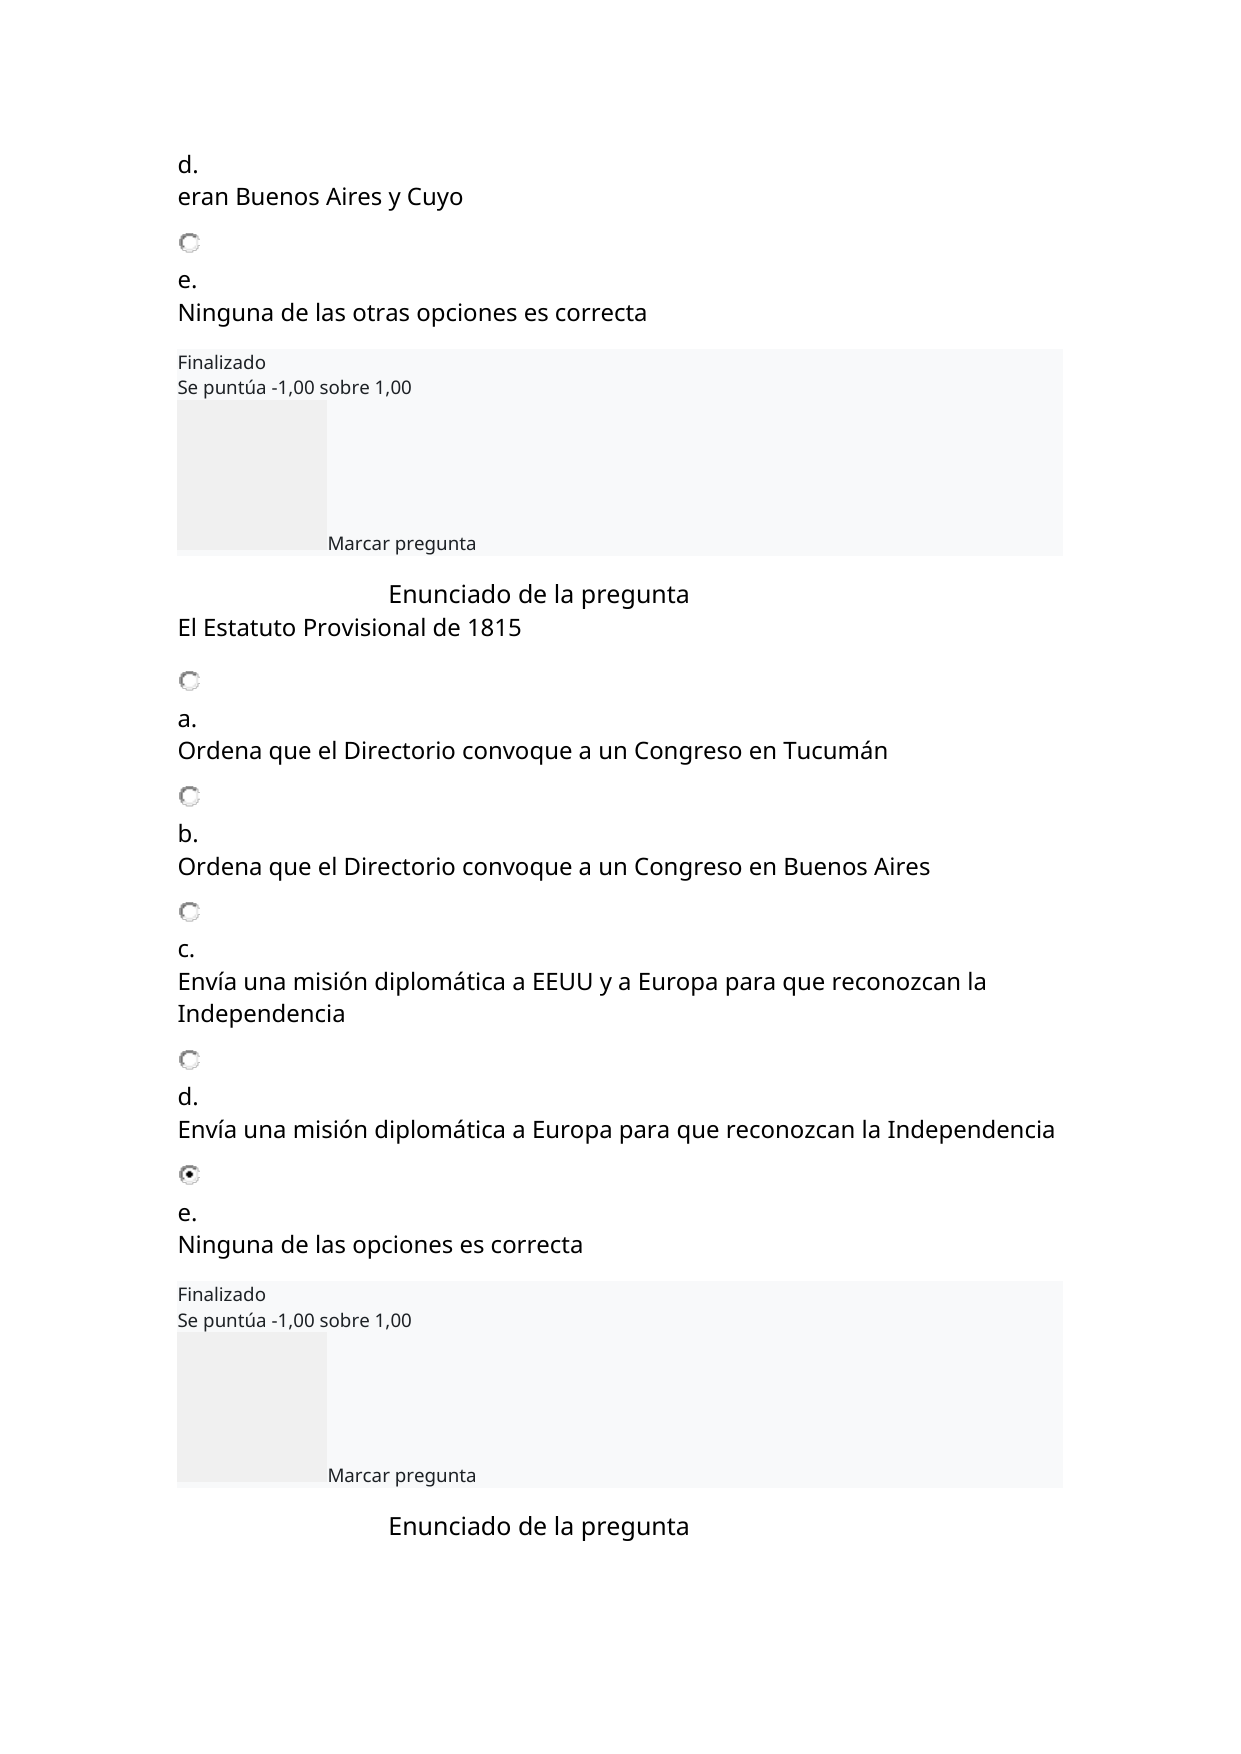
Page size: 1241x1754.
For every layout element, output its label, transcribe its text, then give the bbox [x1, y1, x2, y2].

text b. [177, 817, 1063, 849]
text d. [177, 148, 1063, 180]
text Envía una misión diplomática a Europa para que reconozcan la Independencia [177, 1113, 1063, 1145]
text eran Buenos Aires y Cuyo [177, 180, 1063, 213]
text El Estatuto Provisional de 1815 [177, 610, 1063, 643]
text Finalizado [177, 1281, 1063, 1307]
text Marcar pregunta [177, 1332, 1063, 1488]
text e. [177, 263, 1063, 296]
text Ordena que el Directorio convoque a un Congreso en Buenos Aires [177, 849, 1063, 882]
text Marcar pregunta [177, 400, 1063, 556]
text Ninguna de las opciones es correcta [177, 1228, 1063, 1261]
text Se puntúa -1,00 sobre 1,00 [177, 374, 1063, 400]
text Envía una misión diplomática a EEUU y a Europa para que reconozcan la Independencia [177, 965, 1063, 1030]
text Ordena que el Directorio convoque a un Congreso en Tucumán [177, 734, 1063, 767]
text Enunciado de la pregunta [388, 1509, 1064, 1543]
text a. [177, 701, 1063, 734]
text Se puntúa -1,00 sobre 1,00 [177, 1307, 1063, 1332]
text Enunciado de la pregunta [388, 576, 1064, 610]
text e. [177, 1195, 1063, 1228]
text c. [177, 932, 1063, 965]
text Ninguna de las otras opciones es correcta [177, 296, 1063, 328]
text Finalizado [177, 349, 1063, 374]
text d. [177, 1080, 1063, 1113]
